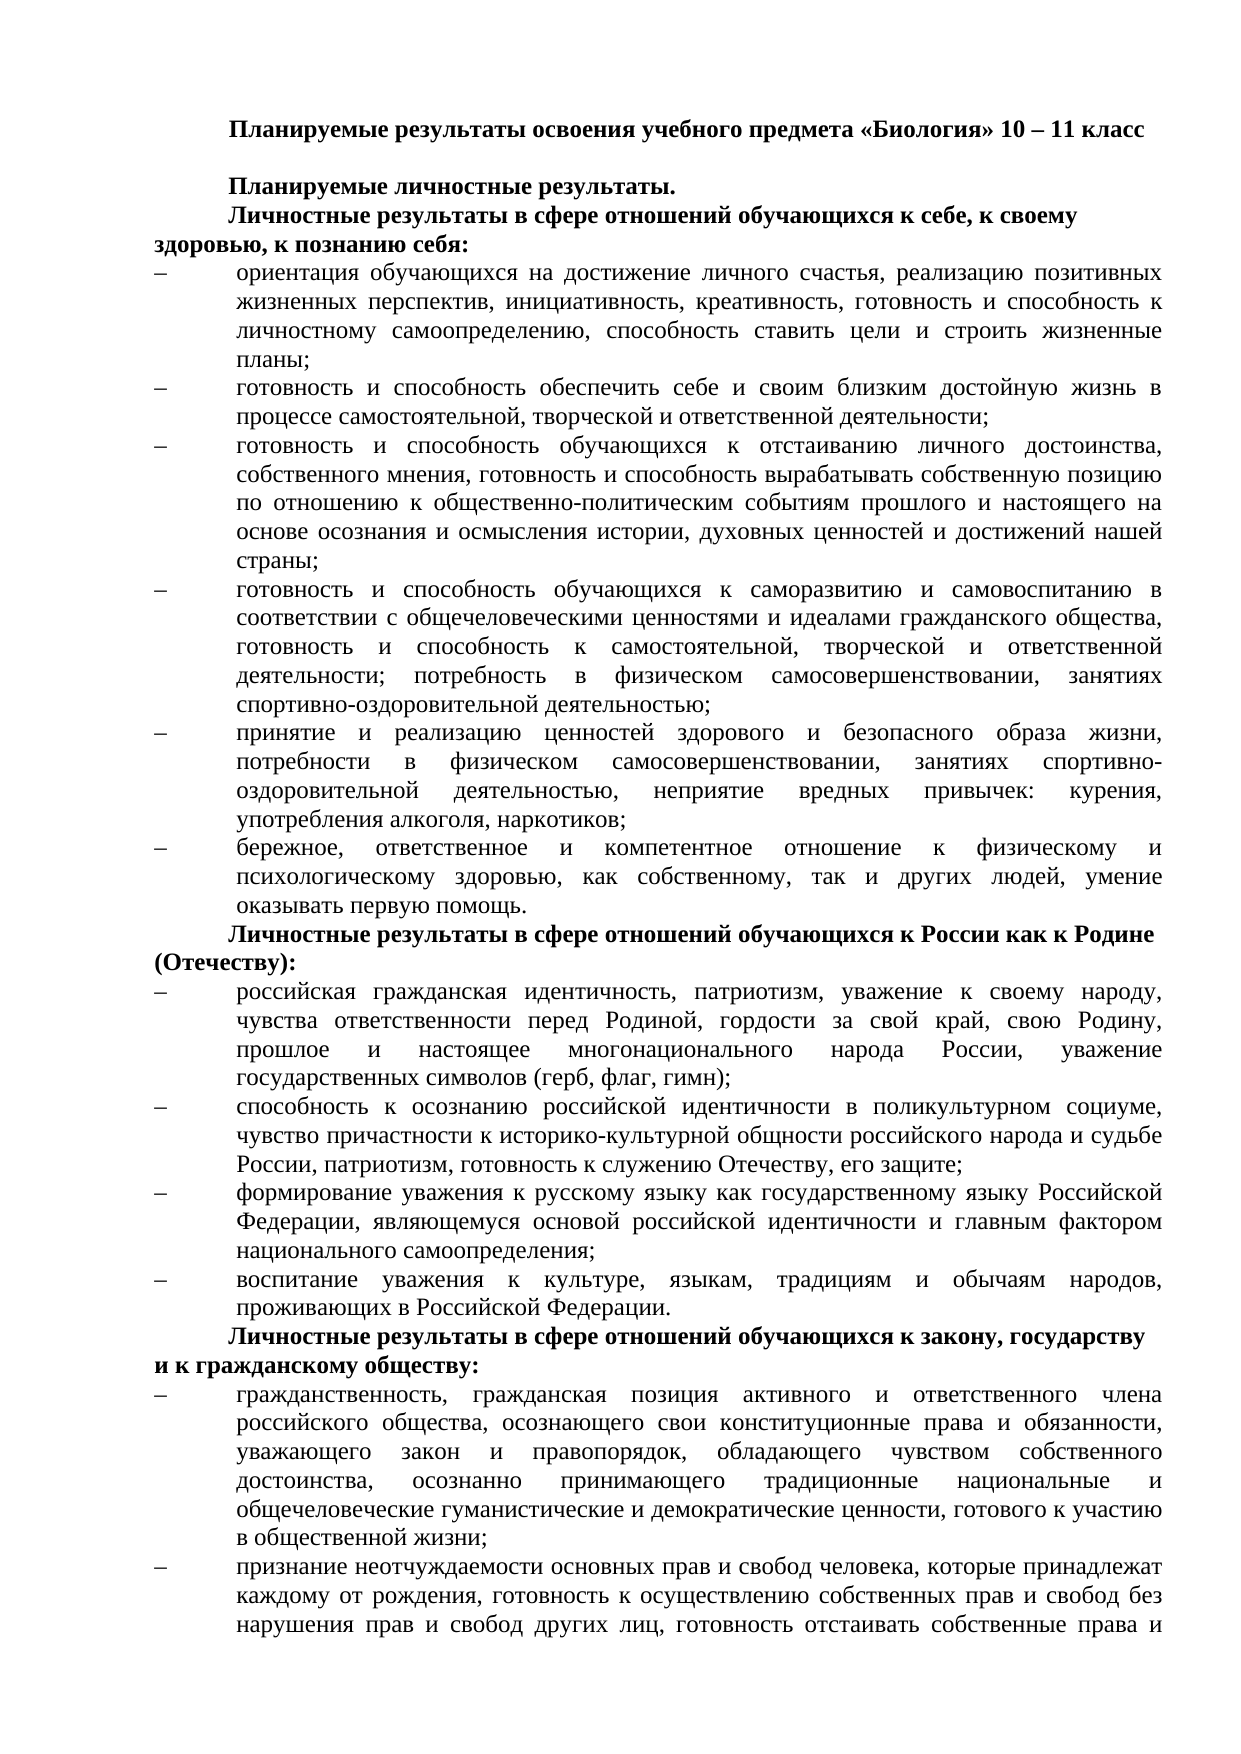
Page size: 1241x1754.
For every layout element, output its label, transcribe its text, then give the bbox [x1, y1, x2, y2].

list гражданственность, гражданская позиция активного и ответственного члена российского общества, осознающего свои конституционные права и обязанности, уважающего закон и правопорядок, обладающего чувством собственного достоинства, осознанно принимающего традиционные национальные и общечеловеческие гуманистические и демократические ценности, готового к участию в общественной жизни; [154, 1379, 1163, 1551]
list воспитание уважения к культуре, языкам, традициям и обычаям народов, проживающих в Российской Федерации. [154, 1264, 1163, 1321]
list способность к осознанию российской идентичности в поликультурном социуме, чувство причастности к историко-культурной общности российского народа и судьбе России, патриотизм, готовность к служению Отечеству, его защите; [154, 1091, 1163, 1177]
text Личностные результаты в сфере отношений обучающихся к закону, государству и к гражданскому обществу: [154, 1321, 1163, 1379]
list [154, 1551, 1163, 1637]
list ориентация обучающихся на достижение личного счастья, реализацию позитивных жизненных перспектив, инициативность, креативность, готовность и способность к личностному самоопределению, способность ставить цели и строить жизненные планы; [154, 257, 1163, 372]
list российская гражданская идентичность, патриотизм, уважение к своему народу, чувства ответственности перед Родиной, гордости за свой край, свою Родину, прошлое и настоящее многонационального народа России, уважение государственных символов (герб, флаг, гимн); [154, 976, 1163, 1091]
list готовность и способность обучающихся к отстаиванию личного достоинства, собственного мнения, готовность и способность вырабатывать собственную позицию по отношению к общественно-политическим событиям прошлого и настоящего на основе осознания и осмысления истории, духовных ценностей и достижений нашей страны; [154, 430, 1163, 574]
list бережное, ответственное и компетентное отношение к физическому и психологическому здоровью, как собственному, так и других людей, умение оказывать первую помощь. [154, 832, 1163, 919]
text Планируемые личностные результаты. [154, 171, 1163, 200]
list формирование уважения к русскому языку как государственному языку Российской Федерации, являющемуся основой российской идентичности и главным фактором национального самоопределения; [154, 1177, 1163, 1264]
text Личностные результаты в сфере отношений обучающихся к себе, к своему здоровью, к познанию себя: [154, 200, 1163, 257]
list принятие и реализацию ценностей здорового и безопасного образа жизни, потребности в физическом самосовершенствовании, занятиях спортивно-оздоровительной деятельностью, неприятие вредных привычек: курения, употребления алкоголя, наркотиков; [154, 717, 1163, 832]
list готовность и способность обеспечить себе и своим близким достойную жизнь в процессе самостоятельной, творческой и ответственной деятельности; [154, 372, 1163, 430]
list готовность и способность обучающихся к саморазвитию и самовоспитанию в соответствии с общечеловеческими ценностями и идеалами гражданского общества, готовность и способность к самостоятельной, творческой и ответственной деятельности; потребность в физическом самосовершенствовании, занятиях спортивно-оздоровительной деятельностью; [154, 574, 1163, 717]
text Планируемые результаты освоения учебного предмета «Биология» 10 – 11 класс [154, 114, 1163, 142]
text Личностные результаты в сфере отношений обучающихся к России как к Родине (Отечеству): [154, 919, 1163, 976]
